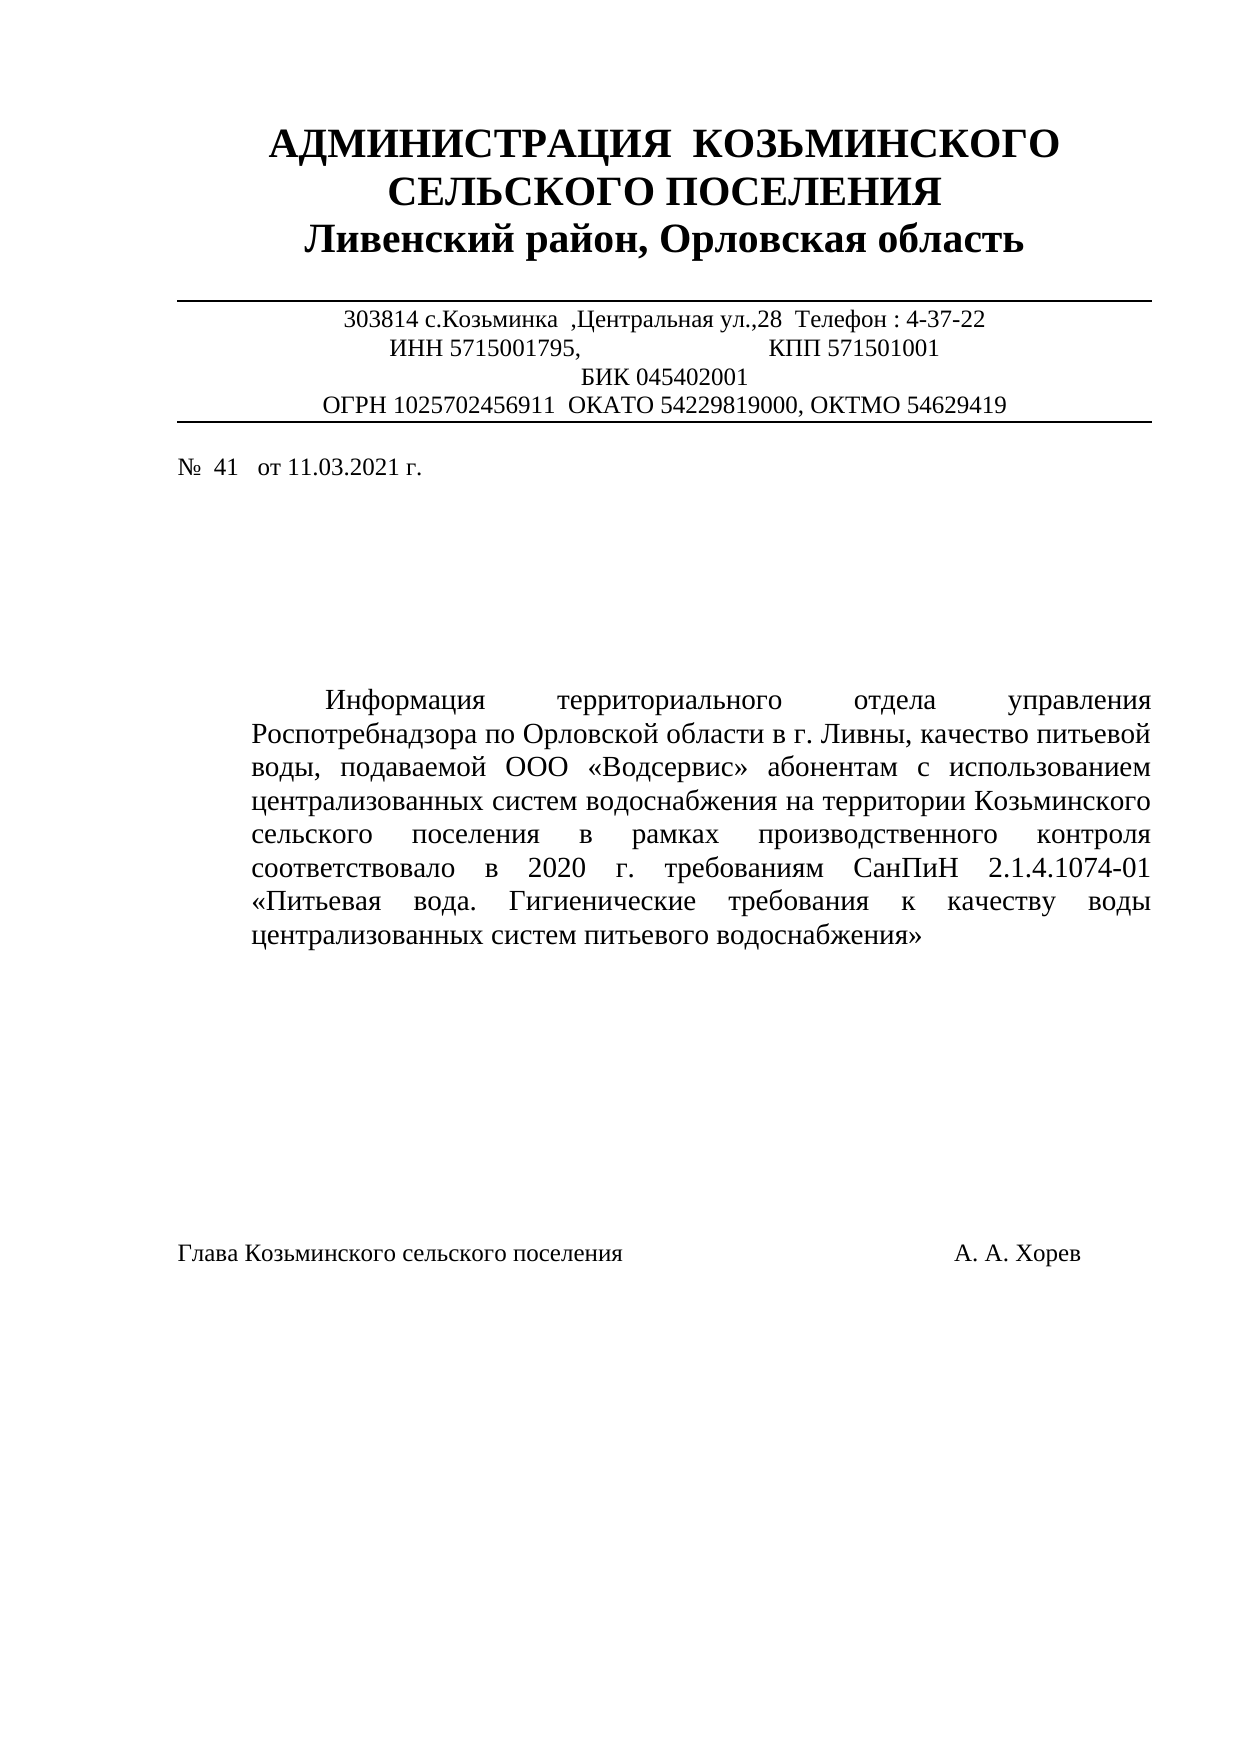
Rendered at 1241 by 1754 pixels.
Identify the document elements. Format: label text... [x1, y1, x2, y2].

text 303814 с.Козьминка ,Центральная ул.,28 Телефон : 4-37-22 [177, 302, 1152, 333]
text АДМИНИСТРАЦИЯ КОЗЬМИНСКОГО СЕЛЬСКОГО ПОСЕЛЕНИЯ [177, 118, 1152, 214]
text Информация территориального отдела управления Роспотребнадзора по Орловской области в г. Ливны, качество питьевой воды, подаваемой ООО «Водсервис» абонентам с использованием централизованных систем водоснабжения на территории Козьминского сельского поселения в рамках производственного контроля соответствовало в 2020 г. требованиям СанПиН 2.1.4.1074-01 «Питьевая вода. Гигиенические требования к качеству воды централизованных систем питьевого водоснабжения» [251, 682, 1152, 951]
text БИК 045402001 [177, 362, 1152, 386]
text ОГРН 1025702456911 ОКАТО 54229819000, ОКТМО 54629419 [177, 386, 1152, 421]
text Ливенский район, Орловская область [177, 214, 1152, 262]
text № 41 от 11.03.2021 г. [177, 452, 1152, 481]
text Глава Козьминского сельского поселения А. А. Хорев [177, 1238, 1152, 1267]
text ИНН 5715001795, КПП 571501001 [177, 333, 1152, 362]
